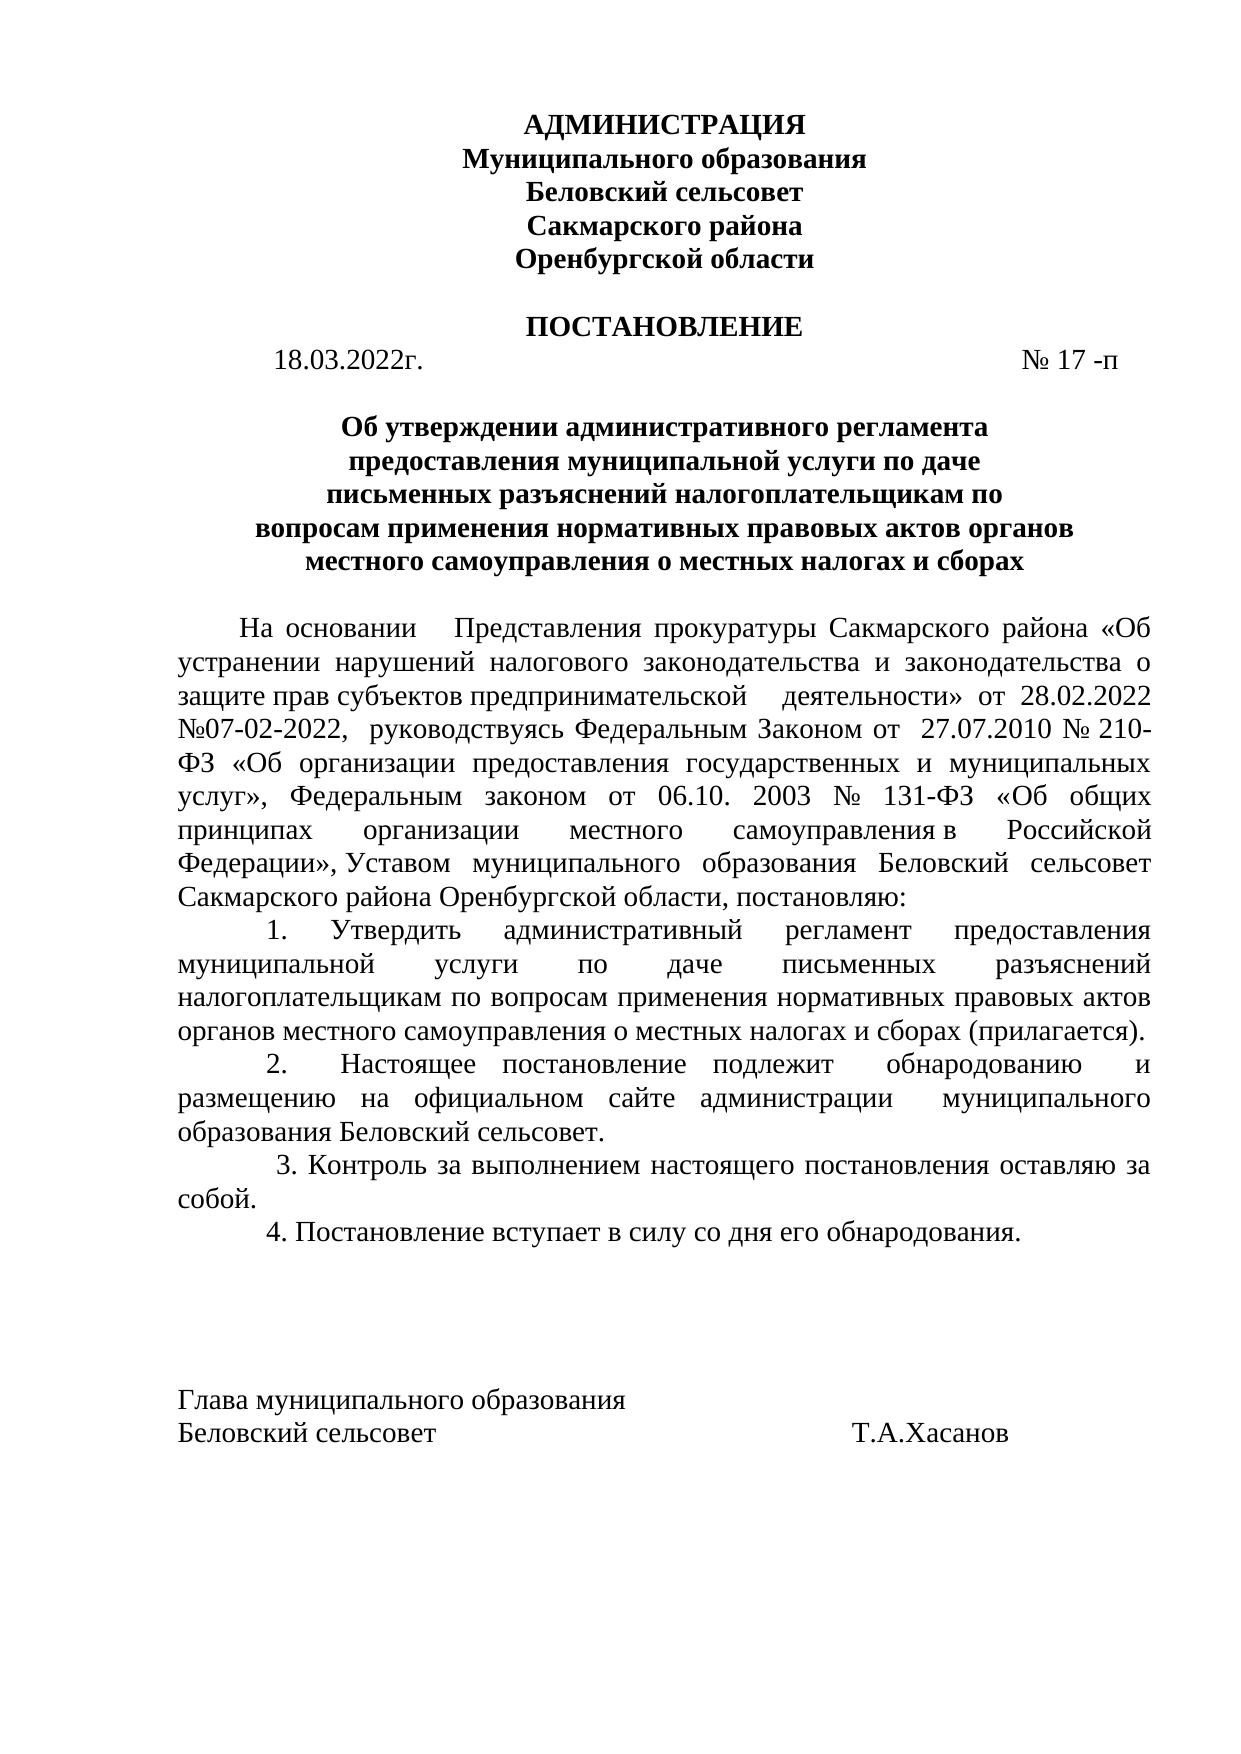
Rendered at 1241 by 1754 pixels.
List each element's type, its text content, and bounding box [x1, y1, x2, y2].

text 4. Постановление вступает в силу со дня его обнародования. [177, 1214, 1152, 1248]
text Сакмарского района [177, 208, 1152, 242]
text Глава муниципального образования [177, 1382, 1152, 1416]
text На основании Представления прокуратуры Сакмарского района «Об устранении нарушений налогового законодательства и законодательства о защите прав субъектов предпринимательской деятельности» от 28.02.2022 №07-02-2022, руководствуясь Федеральным Законом от 27.07.2010 № 210-ФЗ «Об организации предоставления государственных и муниципальных услуг», Федеральным законом от 06.10. 2003 № 131-ФЗ «Об общих принципах организации местного самоуправления в Российской Федерации», Уставом муниципального образования Беловский сельсовет Сакмарского района Оренбургской области, постановляю: [177, 611, 1152, 912]
text вопросам применения нормативных правовых актов органов [177, 510, 1152, 543]
text 2. Настоящее постановление подлежит обнародованию и размещению на официальном сайте администрации муниципального образования Беловский сельсовет. [177, 1047, 1152, 1147]
text Муниципального образования [177, 141, 1152, 174]
text 1. Утвердить административный регламент предоставления муниципальной услуги по даче письменных разъяснений налогоплательщикам по вопросам применения нормативных правовых актов органов местного самоуправления о местных налогах и сборах (прилагается). [177, 912, 1152, 1047]
text Беловский сельсовет [177, 174, 1152, 208]
text Оренбургской области [177, 242, 1152, 275]
text Об утверждении административного регламента [177, 409, 1152, 443]
text ПОСТАНОВЛЕНИЕ [177, 309, 1152, 342]
text 3. Контроль за выполнением настоящего постановления оставляю за собой. [177, 1147, 1152, 1214]
text 18.03.2022г. № 17 -п [177, 342, 1152, 376]
text местного самоуправления о местных налогах и сборах [177, 543, 1152, 577]
text АДМИНИСТРАЦИЯ [177, 107, 1152, 141]
text предоставления муниципальной услуги по даче [177, 443, 1152, 476]
text Беловский сельсовет Т.А.Хасанов [177, 1416, 1152, 1449]
text письменных разъяснений налогоплательщикам по [177, 476, 1152, 510]
